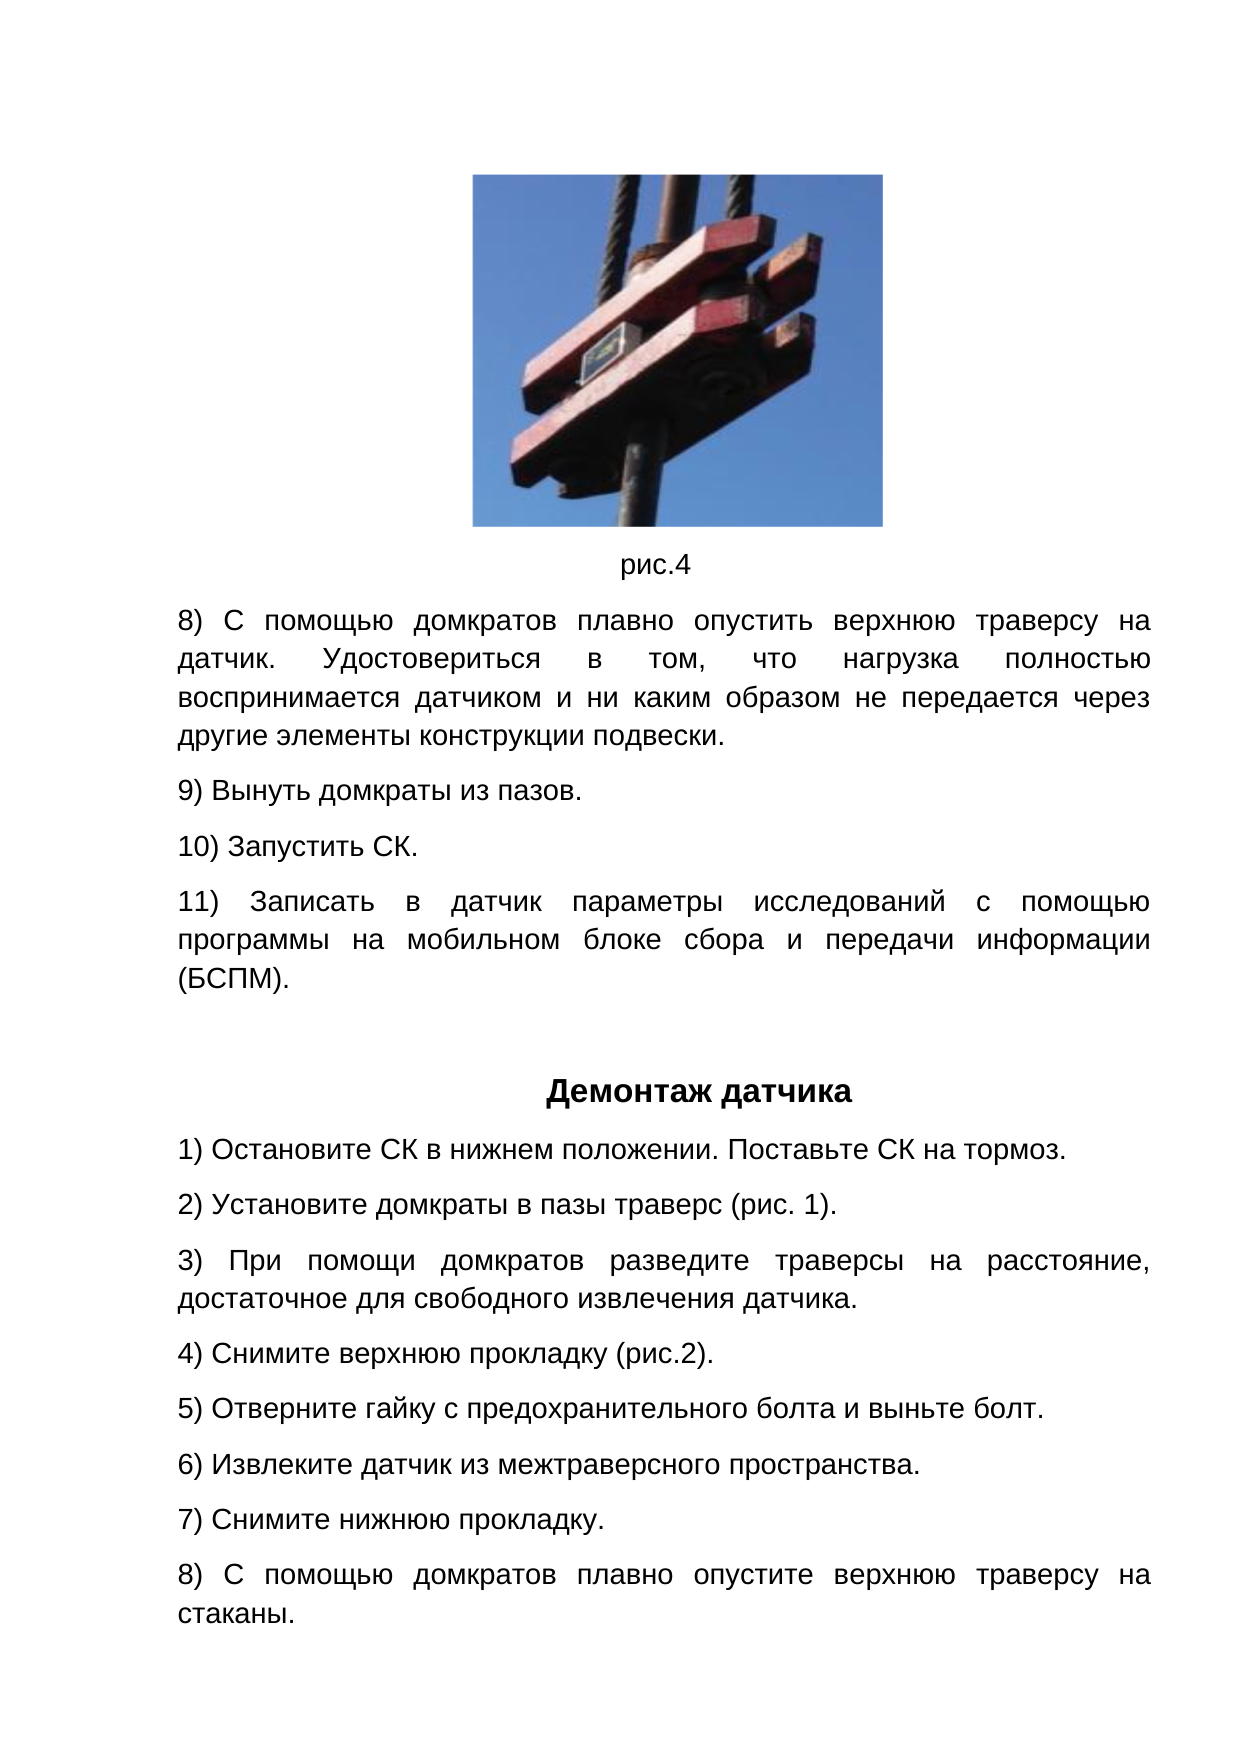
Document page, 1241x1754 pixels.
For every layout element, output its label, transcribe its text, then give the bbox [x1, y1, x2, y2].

text 11) Записать в датчик параметры исследований с помощью программы на мобильном блоке сбора и передачи информации (БСПМ). [177, 884, 1152, 994]
text 8) С помощью домкратов плавно опустить верхнюю траверсу на датчик. Удостовериться в том, что нагрузка полностью воспринимается датчиком и ни каким образом не передается через другие элементы конструкции подвески. [177, 603, 1152, 752]
text 7) Снимите нижнюю прокладку. [177, 1502, 1152, 1536]
text 3) При помощи домкратов разведите траверсы на расстояние, достаточное для свободного извлечения датчика. [177, 1243, 1152, 1315]
text 2) Установите домкраты в пазы траверс (рис. 1). [177, 1187, 1152, 1221]
text 8) С помощью домкратов плавно опустите верхнюю траверсу на стаканы. [177, 1557, 1152, 1629]
text 6) Извлеките датчик из межтраверсного пространства. [177, 1447, 1152, 1480]
text 9) Вынуть домкраты из пазов. [177, 773, 1152, 807]
text 4) Снимите верхнюю прокладку (рис.2). [177, 1336, 1152, 1370]
text 10) Запустить СК. [177, 829, 1152, 862]
text Демонтаж датчика [472, 1071, 1152, 1110]
picture [473, 175, 882, 526]
text 5) Отверните гайку с предохранительного болта и выньте болт. [177, 1392, 1152, 1425]
text 1) Остановите СК в нижнем положении. Поставьте СК на тормоз. [177, 1132, 1152, 1166]
text рис.4 [546, 547, 1152, 581]
